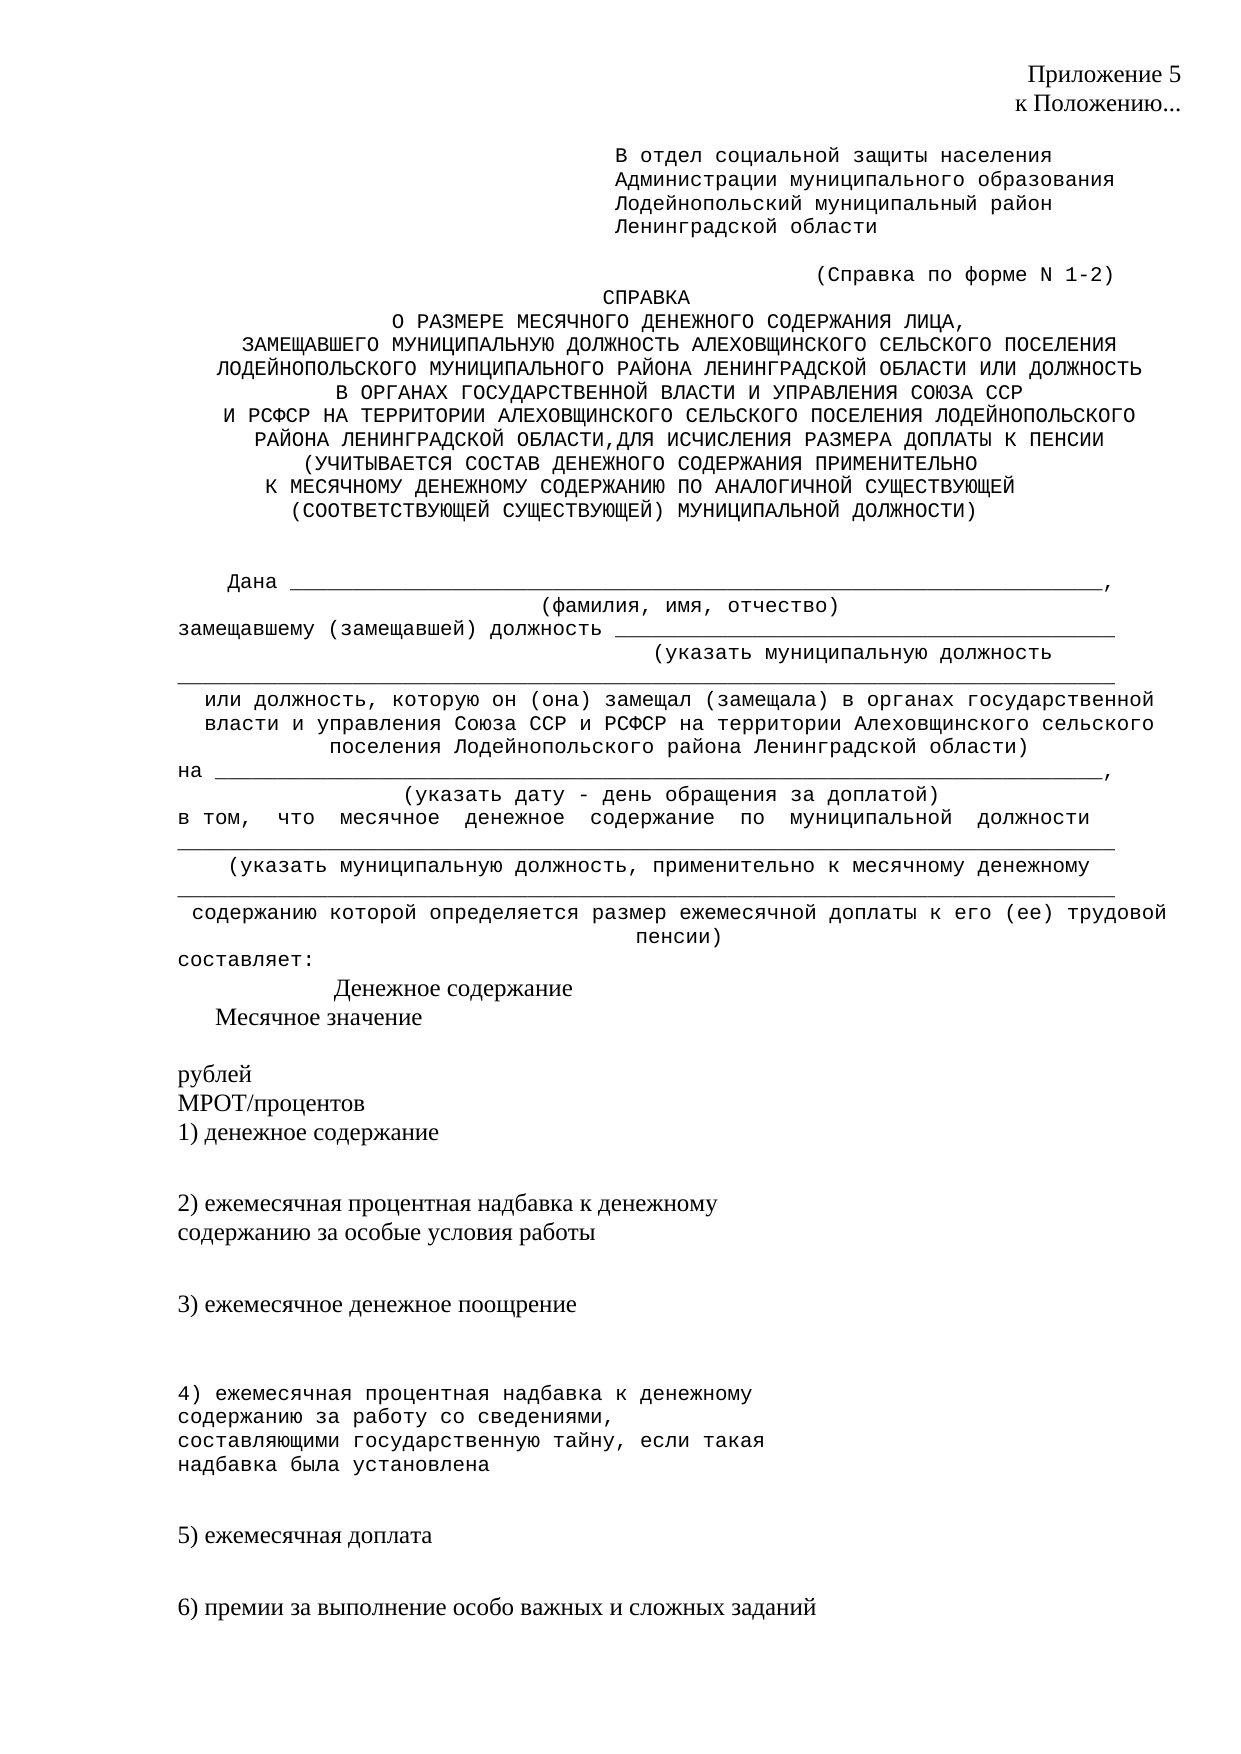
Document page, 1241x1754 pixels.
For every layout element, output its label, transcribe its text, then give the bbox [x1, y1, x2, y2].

text И РСФСР НА ТЕРРИТОРИИ АЛЕХОВЩИНСКОГО СЕЛЬСКОГО ПОСЕЛЕНИЯ ЛОДЕЙНОПОЛЬСКОГО [177, 405, 1181, 429]
text ___________________________________________________________________________ [177, 666, 1181, 689]
text Лодейнопольский муниципальный район [177, 193, 1181, 216]
text О РАЗМЕРЕ МЕСЯЧНОГО ДЕНЕЖНОГО СОДЕРЖАНИЯ ЛИЦА, [177, 311, 1181, 334]
text ЗАМЕЩАВШЕГО МУНИЦИПАЛЬНУЮ ДОЛЖНОСТЬ АЛЕХОВЩИНСКОГО СЕЛЬСКОГО ПОСЕЛЕНИЯ ЛОДЕЙНОПОЛЬСКОГО МУНИЦИПАЛЬНОГО РАЙОНА ЛЕНИНГРАДСКОЙ ОБЛАСТИ ИЛИ ДОЛЖНОСТЬ [177, 334, 1181, 382]
text К МЕСЯЧНОМУ ДЕНЕЖНОМУ СОДЕРЖАНИЮ ПО АНАЛОГИЧНОЙ СУЩЕСТВУЮЩЕЙ [177, 476, 1181, 500]
text к Положению... [177, 88, 1181, 117]
text (СООТВЕТСТВУЮЩЕЙ СУЩЕСТВУЮЩЕЙ) МУНИЦИПАЛЬНОЙ ДОЛЖНОСТИ) [177, 500, 1181, 524]
text замещавшему (замещавшей) должность ________________________________________ [177, 618, 1181, 642]
text СПРАВКА [177, 287, 1181, 311]
text Ленинградской области [177, 216, 1181, 240]
text В ОРГАНАХ ГОСУДАРСТВЕННОЙ ВЛАСТИ И УПРАВЛЕНИЯ СОЮЗА ССР [177, 382, 1181, 405]
text Дана _________________________________________________________________, [177, 571, 1181, 594]
text РАЙОНА ЛЕНИНГРАДСКОЙ ОБЛАСТИ,ДЛЯ ИСЧИСЛЕНИЯ РАЗМЕРА ДОПЛАТЫ К ПЕНСИИ [177, 429, 1181, 453]
text (Справка по форме N 1-2) [177, 263, 1181, 287]
text содержанию которой определяется размер ежемесячной доплаты к его (ее) трудовой пенсии) [177, 902, 1181, 949]
text в том, что месячное денежное содержание по муниципальной должности [177, 807, 1181, 831]
text (указать муниципальную должность, применительно к месячному денежному [177, 855, 1181, 878]
text (указать дату - день обращения за доплатой) [177, 784, 1181, 807]
text (УЧИТЫВАЕТСЯ СОСТАВ ДЕНЕЖНОГО СОДЕРЖАНИЯ ПРИМЕНИТЕЛЬНО [177, 453, 1181, 476]
text ___________________________________________________________________________ [177, 831, 1181, 855]
text (указать муниципальную должность [177, 642, 1181, 666]
text Приложение 5 [177, 59, 1181, 88]
text на _______________________________________________________________________, [177, 760, 1181, 784]
text Администрации муниципального образования [177, 169, 1181, 193]
text составляет: [177, 949, 1181, 973]
text (фамилия, имя, отчество) [177, 594, 1181, 618]
text В отдел социальной защиты населения [177, 145, 1181, 169]
text или должность, которую он (она) замещал (замещала) в органах государственной власти и управления Союза ССР и РСФСР на территории Алеховщинского сельского поселения Лодейнопольского района Ленинградской области) [177, 689, 1181, 760]
text ___________________________________________________________________________ [177, 878, 1181, 902]
